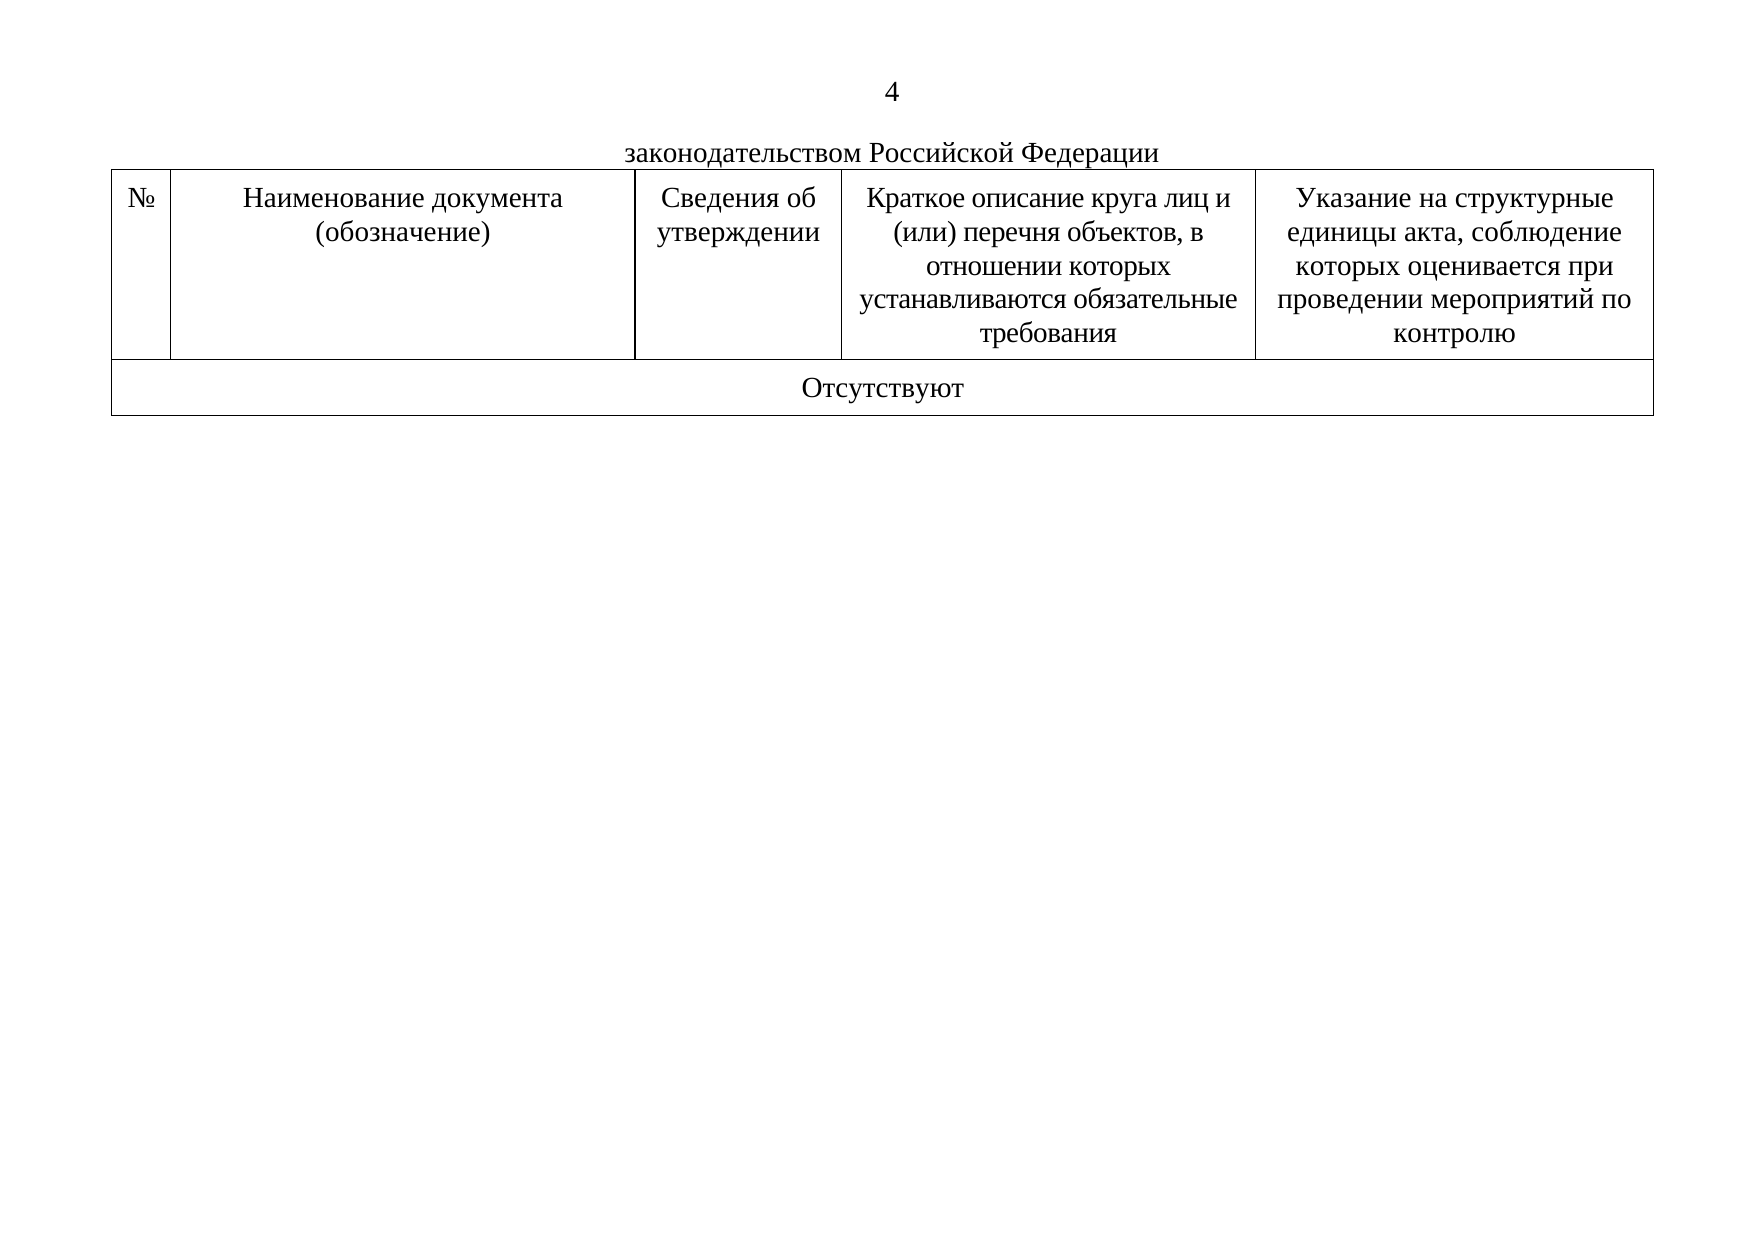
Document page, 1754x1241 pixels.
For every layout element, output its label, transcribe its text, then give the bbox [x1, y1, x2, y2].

table_cell Отсутствуют [112, 360, 1653, 415]
table_header Сведения об утверждении [636, 170, 841, 359]
table_header Краткое описание круга лиц и (или) перечня объектов, в отношении которых устанавливаются обязательные требования [842, 170, 1255, 359]
text законодательством Российской Федерации [118, 135, 1665, 169]
table_header Наименование документа (обозначение) [171, 170, 634, 359]
table_header № [112, 170, 170, 359]
table_header Указание на структурные единицы акта, соблюдение которых оценивается при проведении мероприятий по контролю [1256, 170, 1653, 359]
